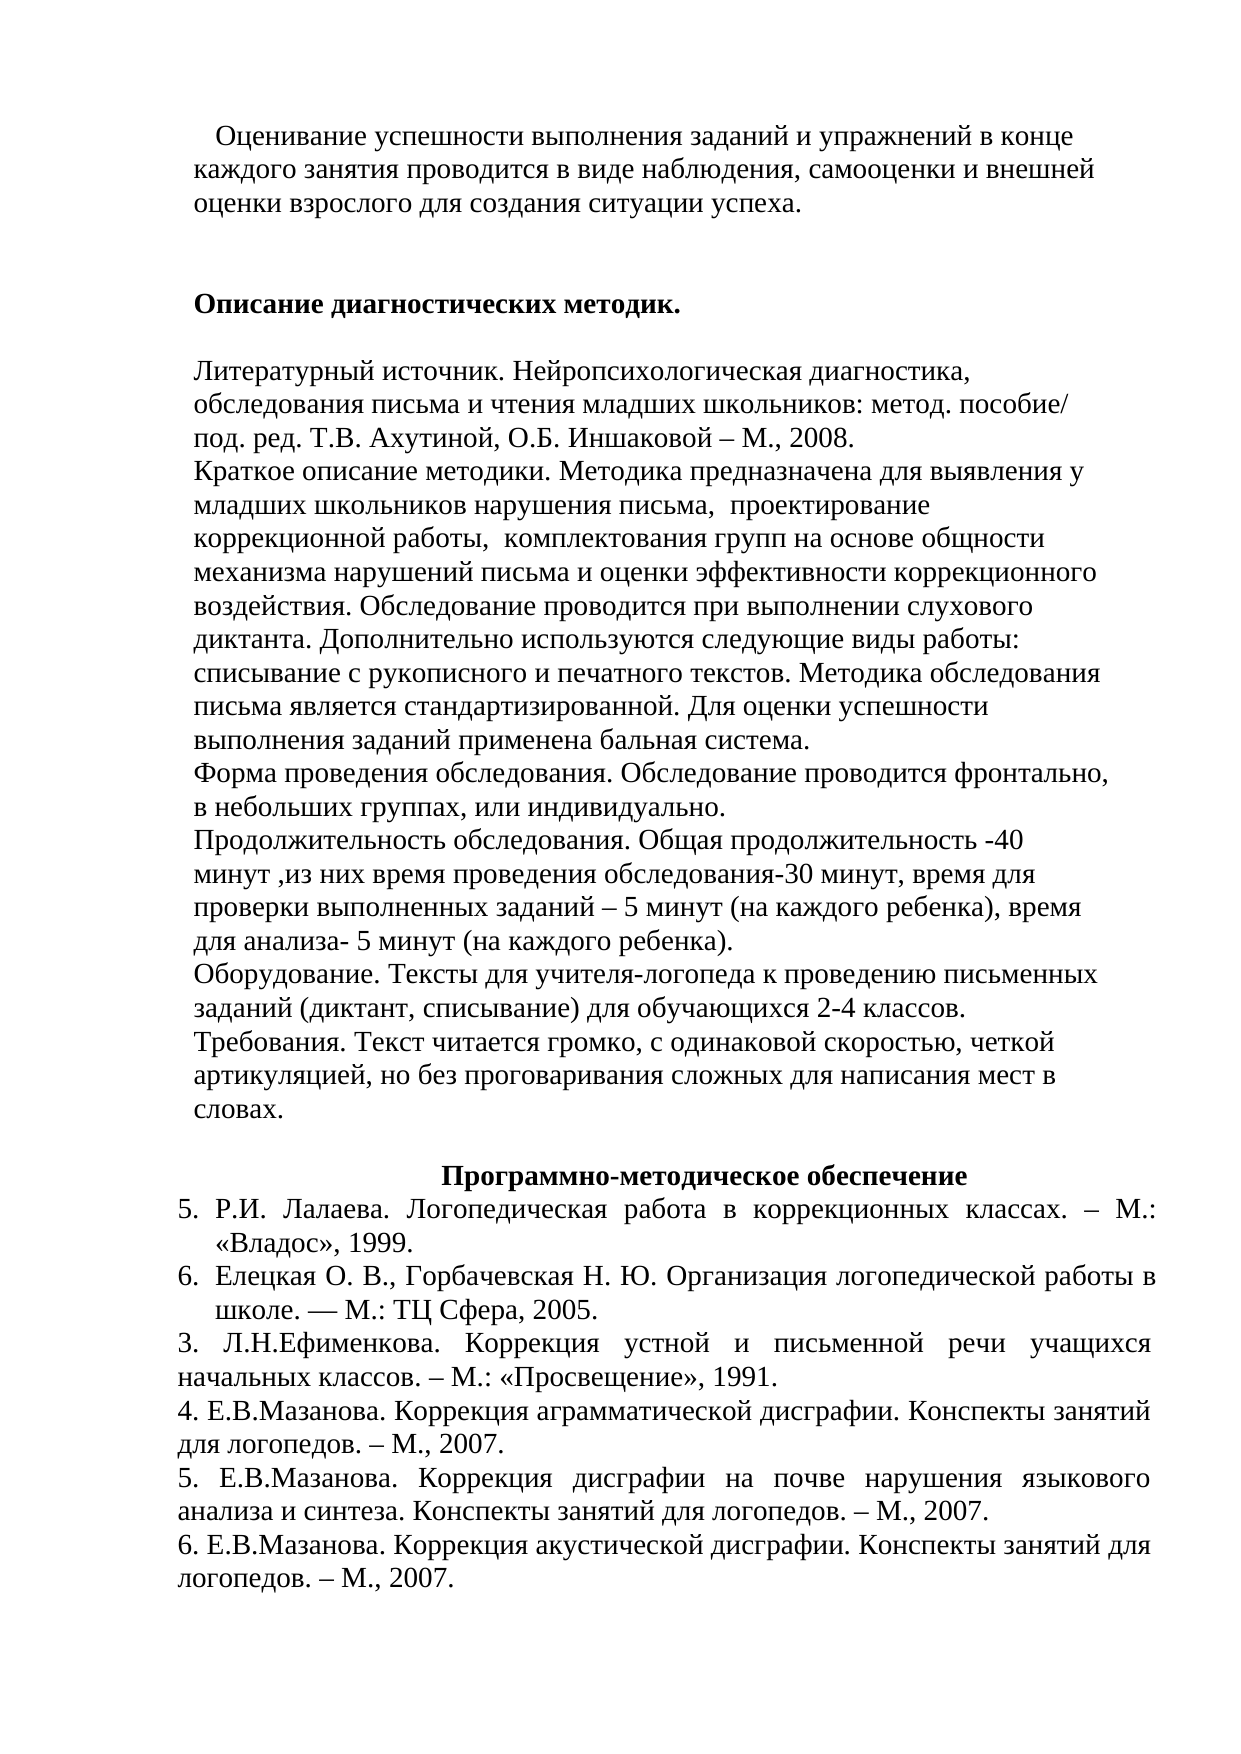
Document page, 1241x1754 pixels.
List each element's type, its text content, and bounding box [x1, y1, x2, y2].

list Елецкая О. В., Горбачевская Н. Ю. Организация логопедической работы в школе. — М.: ТЦ Сфера, 2005. [177, 1258, 1158, 1326]
list Р.И. Лалаева. Логопедическая работа в коррекционных классах. – М.: «Владос», 1999. [177, 1191, 1158, 1258]
text Программно-методическое обеспечение [251, 1158, 1152, 1191]
text Оборудование. Тексты для учителя-логопеда к проведению письменных заданий (диктант, списывание) для обучающихся 2-4 классов. [193, 957, 1122, 1024]
text Продолжительность обследования. Общая продолжительность -40 минут ,из них время проведения обследования-30 минут, время для проверки выполненных заданий – 5 минут (на каждого ребенка), время для анализа- 5 минут (на каждого ребенка). [193, 822, 1122, 957]
text Краткое описание методики. Методика предназначена для выявления у младших школьников нарушения письма, проектирование коррекционной работы, комплектования групп на основе общности механизма нарушений письма и оценки эффективности коррекционного воздействия. Обследование проводится при выполнении слухового диктанта. Дополнительно используются следующие виды работы: списывание с рукописного и печатного текстов. Методика обследования письма является стандартизированной. Для оценки успешности выполнения заданий применена бальная система. [193, 453, 1122, 755]
text 3. Л.Н.Ефименкова. Коррекция устной и письменной речи учащихся начальных классов. – М.: «Просвещение», 1991. [177, 1326, 1152, 1393]
text Оценивание успешности выполнения заданий и упражнений в конце каждого занятия проводится в виде наблюдения, самооценки и внешней оценки взрослого для создания ситуации успеха. [193, 118, 1122, 219]
text Требования. Текст читается громко, с одинаковой скоростью, четкой артикуляцией, но без проговаривания сложных для написания мест в словах. [193, 1024, 1122, 1124]
text 5. Е.В.Мазанова. Коррекция дисграфии на почве нарушения языкового анализа и синтеза. Конспекты занятий для логопедов. – М., 2007. [177, 1460, 1152, 1527]
text Форма проведения обследования. Обследование проводится фронтально, в небольших группах, или индивидуально. [193, 755, 1122, 822]
text 6. Е.В.Мазанова. Коррекция акустической дисграфии. Конспекты занятий для логопедов. – М., 2007. [177, 1527, 1152, 1594]
text 4. Е.В.Мазанова. Коррекция аграмматической дисграфии. Конспекты занятий для логопедов. – М., 2007. [177, 1393, 1152, 1460]
text Литературный источник. Нейропсихологическая диагностика, обследования письма и чтения младших школьников: метод. пособие/ под. ред. Т.В. Ахутиной, О.Б. Иншаковой – М., 2008. [193, 353, 1122, 453]
text Описание диагностических методик. [193, 286, 1122, 319]
